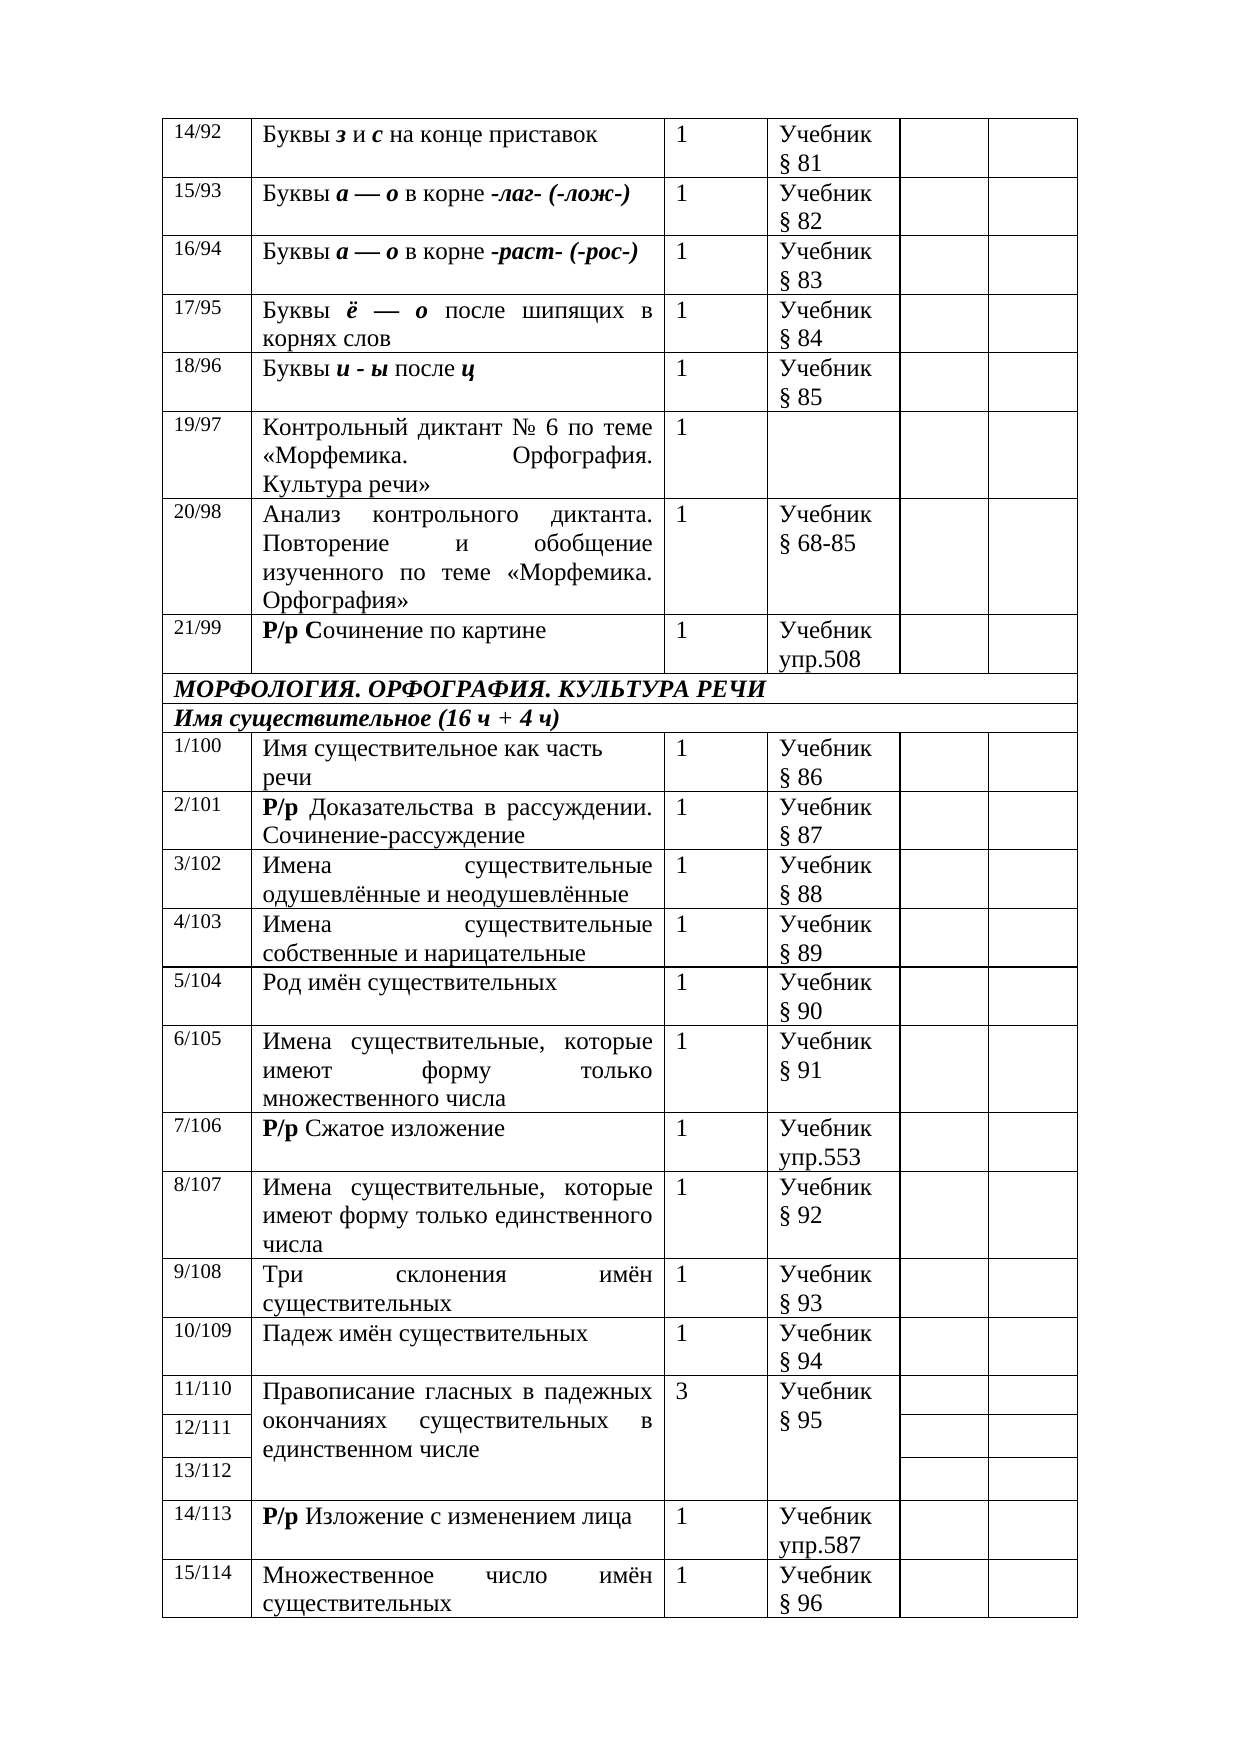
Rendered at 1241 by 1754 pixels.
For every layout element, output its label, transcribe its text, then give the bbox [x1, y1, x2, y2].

table_cell 15/114 [163, 1560, 251, 1617]
table_cell 1/100 [163, 733, 251, 791]
table_cell [989, 499, 1077, 614]
table_cell 1 [665, 909, 767, 966]
table_cell 1 [665, 733, 767, 791]
table_cell [901, 909, 988, 966]
table_cell Имена существительные одушевлённые и неодушевлённые [252, 850, 664, 908]
table_cell [989, 968, 1077, 1025]
table_cell Буквы ё — о после шипящих в корнях слов [252, 295, 664, 352]
table_cell 1 [665, 792, 767, 849]
table_cell Учебник § 89 [768, 909, 899, 966]
table_cell Учебник § 84 [768, 295, 899, 352]
table_cell 1 [665, 615, 767, 673]
table_cell 5/104 [163, 968, 251, 1025]
table_cell 6/105 [163, 1026, 251, 1112]
table_cell [901, 178, 988, 235]
table_cell [989, 412, 1077, 498]
table_cell 21/99 [163, 615, 251, 673]
table_cell [989, 1376, 1077, 1414]
table_cell Р/р Изложение с изменением лица [252, 1501, 664, 1559]
table_cell Контрольный диктант № 6 по теме «Морфемика. Орфография. Культура речи» [252, 412, 664, 498]
table_cell [901, 1415, 988, 1457]
table_cell Три склонения имён существительных [252, 1259, 664, 1317]
table_cell Имя существительное (16 ч + 4 ч) [163, 704, 1077, 732]
table_cell 18/96 [163, 353, 251, 411]
table_cell 9/108 [163, 1259, 251, 1317]
table_cell [989, 178, 1077, 235]
table_cell [989, 1458, 1077, 1500]
table_cell МОРФОЛОГИЯ. ОРФОГРАФИЯ. КУЛЬТУРА РЕЧИ [163, 674, 1077, 702]
table_cell Анализ контрольного диктанта. Повторение и обобщение изученного по теме «Морфемика. Орфография» [252, 499, 664, 614]
table_cell Правописание гласных в падежных окончаниях существительных в единственном числе [252, 1376, 664, 1500]
table_cell Учебник § 90 [768, 968, 899, 1025]
table_cell 1 [665, 412, 767, 498]
table_cell Буквы з и с на конце приставок [252, 119, 664, 177]
table_cell Учебник § 94 [768, 1318, 899, 1375]
table_cell Учебник § 91 [768, 1026, 899, 1112]
table_cell Имя существительное как часть речи [252, 733, 664, 791]
table_cell [989, 733, 1077, 791]
table_cell Множественное число имён существительных [252, 1560, 664, 1617]
table_cell 15/93 [163, 178, 251, 235]
table_cell 1 [665, 1560, 767, 1617]
table_cell 14/113 [163, 1501, 251, 1559]
table_cell [989, 1501, 1077, 1559]
table_cell [989, 1113, 1077, 1171]
table_cell [989, 1172, 1077, 1258]
table_cell 20/98 [163, 499, 251, 614]
table_cell 7/106 [163, 1113, 251, 1171]
table_cell 1 [665, 968, 767, 1025]
table_cell 1 [665, 850, 767, 908]
table_cell 1 [665, 119, 767, 177]
table_cell Учебник § 95 [768, 1376, 899, 1500]
table_cell [989, 119, 1077, 177]
table_cell [901, 1026, 988, 1112]
table_cell [901, 1560, 988, 1617]
table_cell [901, 1172, 988, 1258]
table_cell [901, 1318, 988, 1375]
table_cell Падеж имён существительных [252, 1318, 664, 1375]
table_cell 19/97 [163, 412, 251, 498]
table_cell Буквы а — о в корне -лаг- (-лож-) [252, 178, 664, 235]
table_cell Буквы и - ы после ц [252, 353, 664, 411]
table_cell [901, 1376, 988, 1414]
table_cell [989, 792, 1077, 849]
table_cell [901, 353, 988, 411]
table_cell Учебник упр.587 [768, 1501, 899, 1559]
table_cell [989, 353, 1077, 411]
table_cell Учебник упр.508 [768, 615, 899, 673]
table_cell [989, 236, 1077, 294]
table_cell Имена существительные, которые имеют форму только единственного числа [252, 1172, 664, 1258]
table_cell Учебник упр.553 [768, 1113, 899, 1171]
table_cell [901, 236, 988, 294]
table_cell 8/107 [163, 1172, 251, 1258]
table_cell Р/р Сжатое изложение [252, 1113, 664, 1171]
table_cell 1 [665, 1113, 767, 1171]
table_cell [901, 615, 988, 673]
table_cell 10/109 [163, 1318, 251, 1375]
table_cell 1 [665, 236, 767, 294]
table_cell [901, 733, 988, 791]
table_cell 17/95 [163, 295, 251, 352]
table_cell [901, 1259, 988, 1317]
table_cell Учебник § 85 [768, 353, 899, 411]
table_cell [901, 968, 988, 1025]
table_cell 4/103 [163, 909, 251, 966]
table_cell 1 [665, 1318, 767, 1375]
table_cell Имена существительные, которые имеют форму только множественного числа [252, 1026, 664, 1112]
table_cell Учебник § 88 [768, 850, 899, 908]
table_cell Учебник § 68-85 [768, 499, 899, 614]
table_cell [901, 499, 988, 614]
table_cell [989, 1415, 1077, 1457]
table_cell [901, 1458, 988, 1500]
table_cell 1 [665, 353, 767, 411]
table_cell 1 [665, 499, 767, 614]
table_cell [901, 295, 988, 352]
table_cell [989, 1560, 1077, 1617]
table_cell Учебник § 83 [768, 236, 899, 294]
table_cell Род имён существительных [252, 968, 664, 1025]
table_cell [989, 1259, 1077, 1317]
table_cell [989, 909, 1077, 966]
table_cell 14/92 [163, 119, 251, 177]
table_cell [901, 1501, 988, 1559]
table_cell 3/102 [163, 850, 251, 908]
table_cell Учебник § 82 [768, 178, 899, 235]
table_cell [901, 412, 988, 498]
table_cell [989, 295, 1077, 352]
table_cell Имена существительные собственные и нарицательные [252, 909, 664, 966]
table_cell [901, 119, 988, 177]
table_cell 12/111 [163, 1415, 251, 1457]
table_cell Р/р Доказательства в рассуждении. Сочинение-рассуждение [252, 792, 664, 849]
table_cell 16/94 [163, 236, 251, 294]
table_cell Учебник § 81 [768, 119, 899, 177]
table_cell 1 [665, 1172, 767, 1258]
table_cell [901, 792, 988, 849]
table_cell 11/110 [163, 1376, 251, 1414]
table_cell [989, 1026, 1077, 1112]
table_cell Учебник § 87 [768, 792, 899, 849]
table_cell 2/101 [163, 792, 251, 849]
table_cell [768, 412, 899, 498]
table_cell [989, 850, 1077, 908]
table_cell 1 [665, 1026, 767, 1112]
table_cell 1 [665, 1501, 767, 1559]
table_cell [989, 1318, 1077, 1375]
table_cell 1 [665, 1259, 767, 1317]
table_cell 3 [665, 1376, 767, 1500]
table_cell Учебник § 93 [768, 1259, 899, 1317]
table_cell Буквы а — о в корне -раст- (-рос-) [252, 236, 664, 294]
table_cell [901, 850, 988, 908]
table_cell Учебник § 92 [768, 1172, 899, 1258]
table_cell Учебник § 96 [768, 1560, 899, 1617]
table_cell [989, 615, 1077, 673]
table_cell [901, 1113, 988, 1171]
table_cell Учебник § 86 [768, 733, 899, 791]
table_cell 1 [665, 295, 767, 352]
table_cell 1 [665, 178, 767, 235]
table_cell Р/р Сочинение по картине [252, 615, 664, 673]
table_cell 13/112 [163, 1458, 251, 1500]
